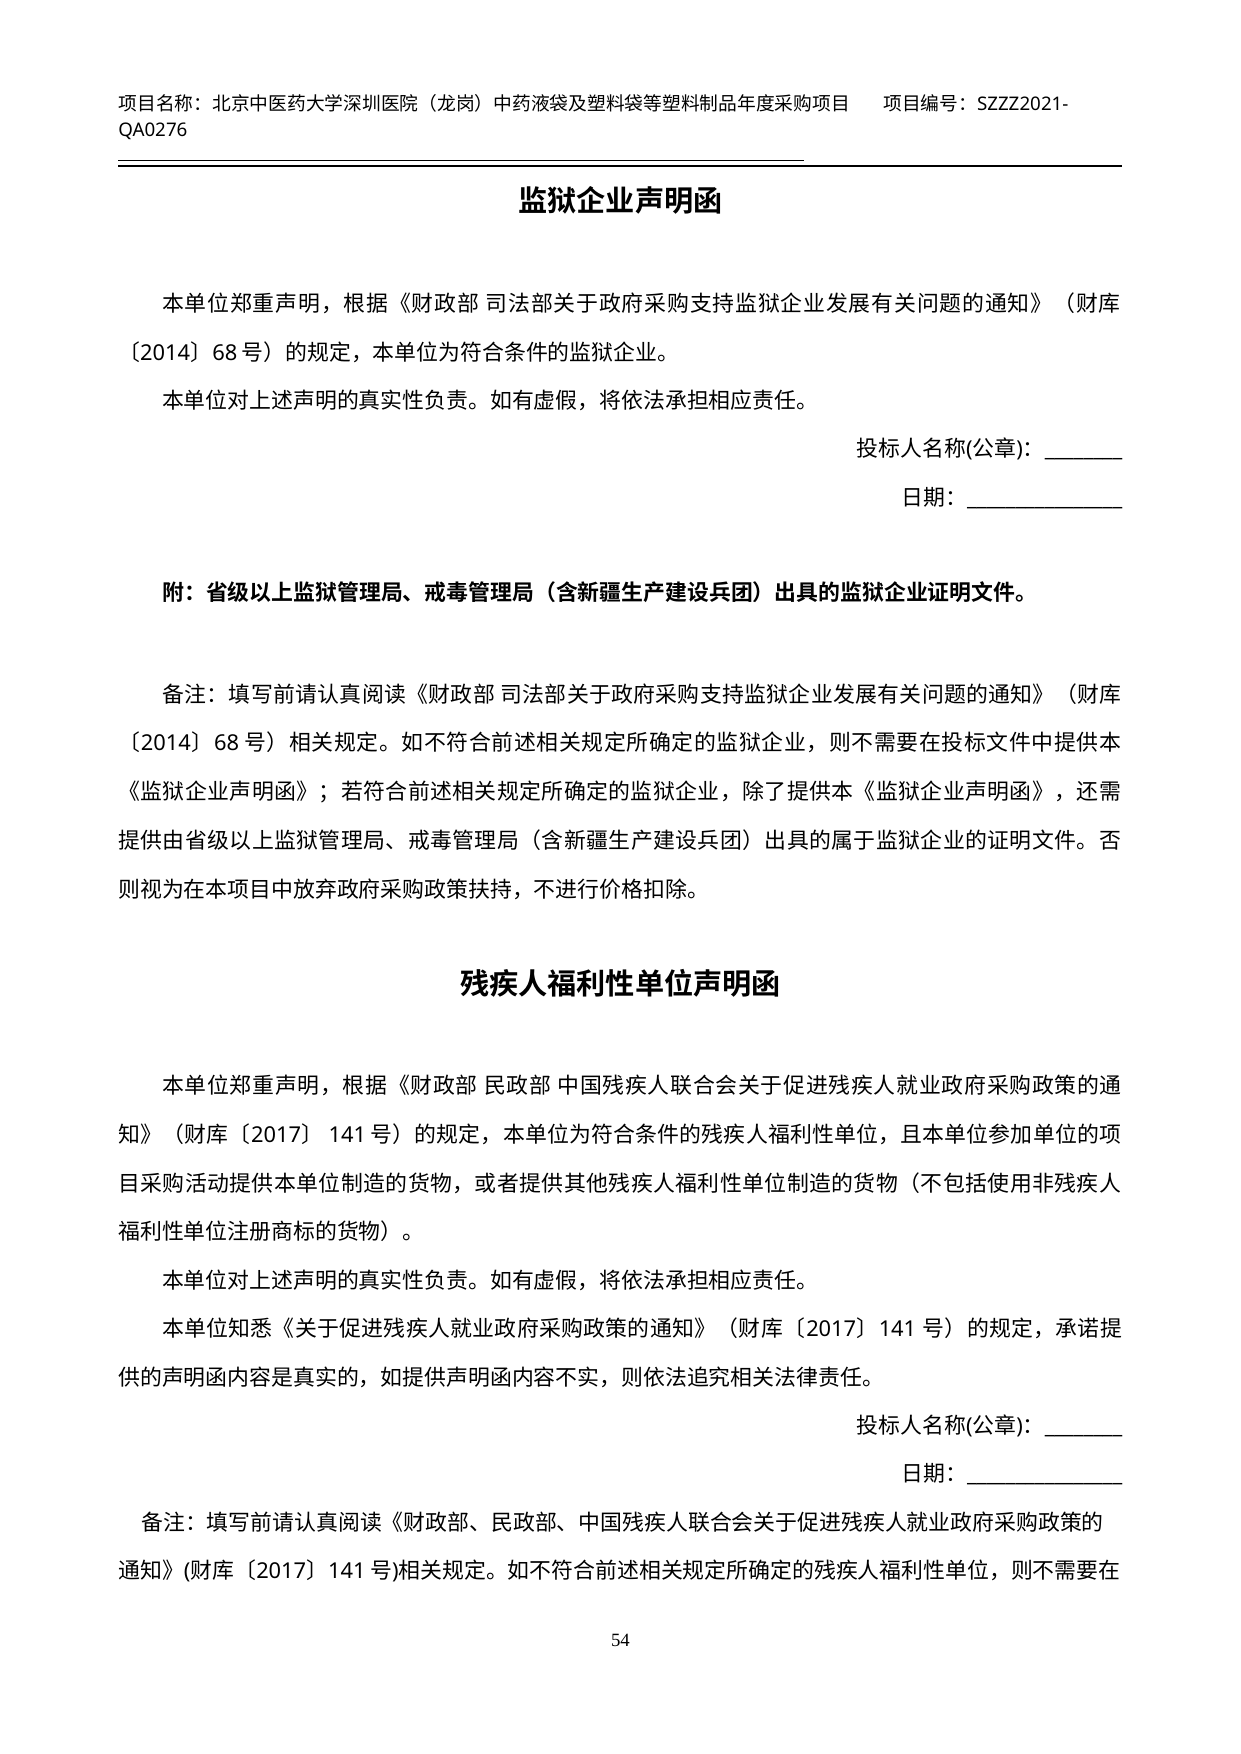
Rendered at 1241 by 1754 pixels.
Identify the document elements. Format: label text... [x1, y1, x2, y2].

text 附：省级以上监狱管理局、戒毒管理局（含新疆生产建设兵团）出具的监狱企业证明文件。 [118, 575, 1122, 607]
text 投标人名称(公章)：________ [118, 431, 1122, 463]
subtitle 监狱企业声明函 [118, 167, 1122, 232]
subtitle 残疾人福利性单位声明函 [118, 949, 1122, 1014]
text 本单位郑重声明，根据《财政部 民政部 中国残疾人联合会关于促进残疾人就业政府采购政策的通知》（财库〔2017〕 141号）的规定，本单位为符合条件的残疾人福利性单位，且本单位参加单位的项目采购活动提供本单位制造的货物，或者提供其他残疾人福利性单位制造的货物（不包括使用非残疾人福利性单位注册商标的货物）。 [118, 1068, 1122, 1246]
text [118, 1504, 1122, 1586]
text 备注：填写前请认真阅读《财政部 司法部关于政府采购支持监狱企业发展有关问题的通知》（财库〔2014〕68号）相关规定。如不符合前述相关规定所确定的监狱企业，则不需要在投标文件中提供本《监狱企业声明函》；若符合前述相关规定所确定的监狱企业，除了提供本《监狱企业声明函》，还需提供由省级以上监狱管理局、戒毒管理局（含新疆生产建设兵团）出具的属于监狱企业的证明文件。否则视为在本项目中放弃政府采购政策扶持，不进行价格扣除。 [118, 676, 1122, 904]
text 日期：________________ [118, 1456, 1122, 1488]
text 本单位知悉《关于促进残疾人就业政府采购政策的通知》（财库〔2017〕141 号）的规定，承诺提供的声明函内容是真实的，如提供声明函内容不实，则依法追究相关法律责任。 [118, 1311, 1122, 1392]
text 本单位对上述声明的真实性负责。如有虚假，将依法承担相应责任。 [118, 382, 1122, 415]
text 投标人名称(公章)：________ [118, 1408, 1122, 1440]
text 日期：________________ [118, 479, 1122, 512]
text 本单位对上述声明的真实性负责。如有虚假，将依法承担相应责任。 [118, 1262, 1122, 1295]
text 本单位郑重声明，根据《财政部 司法部关于政府采购支持监狱企业发展有关问题的通知》（财库〔2014〕68号）的规定，本单位为符合条件的监狱企业。 [118, 285, 1122, 367]
